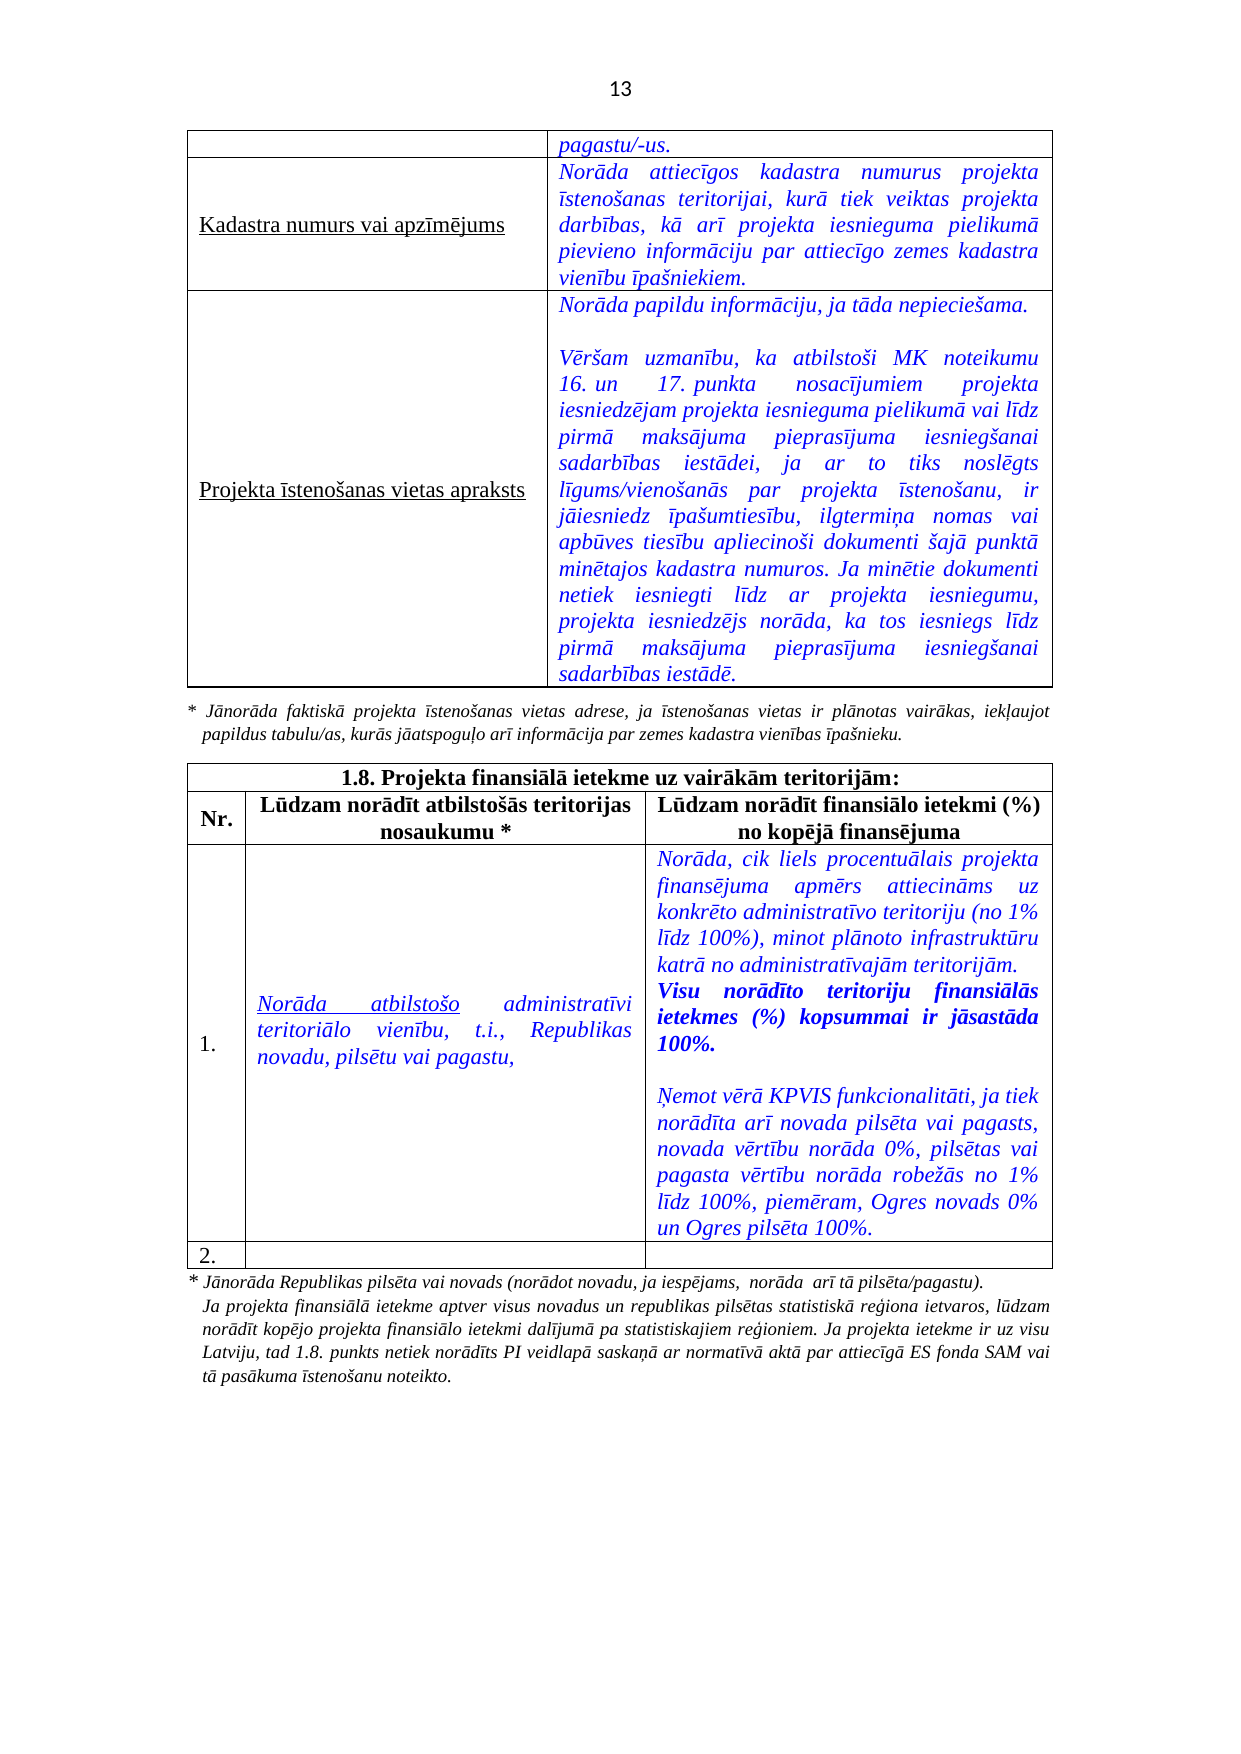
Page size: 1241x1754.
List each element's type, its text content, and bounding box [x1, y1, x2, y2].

table_cell [646, 1242, 1052, 1268]
table_cell [246, 1242, 645, 1268]
table_cell Norāda papildu informāciju, ja tāda nepieciešama. Vēršam uzmanību, ka atbilstoši MK noteikumu 16. un 17. punkta nosacījumiem projekta iesniedzējam projekta iesnieguma pielikumā vai līdz pirmā maksājuma pieprasījuma iesniegšanai sadarbības iestādei, ja ar to tiks noslēgts līgums/vienošanās par projekta īstenošanu, ir jāiesniedz īpašumtiesību, ilgtermiņa nomas vai apbūves tiesību apliecinoši dokumenti šajā punktā minētajos kadastra numuros. Ja minētie dokumenti netiek iesniegti līdz ar projekta iesniegumu, projekta iesniedzējs norāda, ka tos iesniegs līdz pirmā maksājuma pieprasījuma iesniegšanai sadarbības iestādē. [548, 291, 1052, 686]
text Ja projekta finansiālā ietekme aptver visus novadus un republikas pilsētas statistiskā reģiona ietvaros, lūdzam norādīt kopējo projekta finansiālo ietekmi dalījumā pa statistiskajiem reģioniem. Ja projekta ietekme ir uz visu Latviju, tad 1.8. punkts netiek norādīts PI veidlapā saskaņā ar normatīvā aktā par attiecīgā ES fonda SAM vai tā pasākuma īstenošanu noteikto. [202, 1295, 1053, 1386]
table_cell Norāda atbilstošo administratīvi teritoriālo vienību, t.i., Republikas novadu, pilsētu vai pagastu, [246, 845, 645, 1241]
table_cell Lūdzam norādīt atbilstošās teritorijas nosaukumu * [246, 792, 645, 844]
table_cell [188, 131, 547, 157]
table_cell Projekta īstenošanas vietas apraksts [188, 291, 547, 686]
table_cell Kadastra numurs vai apzīmējums [188, 158, 547, 290]
table_cell Nr. [188, 792, 245, 844]
table_header 1.8. Projekta finansiālā ietekme uz vairākām teritorijām: [188, 764, 1052, 791]
table_cell Norāda, cik liels procentuālais projekta finansējuma apmērs attiecināms uz konkrēto administratīvo teritoriju (no 1% līdz 100%), minot plānoto infrastruktūru katrā no administratīvajām teritorijām. Visu norādīto teritoriju finansiālās ietekmes (%) kopsummai ir jāsastāda 100%. Ņemot vērā KPVIS funkcionalitāti, ja tiek norādīta arī novada pilsēta vai pagasts, novada vērtību norāda 0%, pilsētas vai pagasta vērtību norāda robežās no 1% līdz 100%, piemēram, Ogres novads 0% un Ogres pilsēta 100%. [646, 845, 1052, 1241]
table_cell Lūdzam norādīt finansiālo ietekmi (%) no kopējā finansējuma [646, 792, 1052, 844]
table_cell 1. [188, 845, 245, 1241]
table_cell Norāda attiecīgos kadastra numurus projekta īstenošanas teritorijai, kurā tiek veiktas projekta darbības, kā arī projekta iesnieguma pielikumā pievieno informāciju par attiecīgo zemes kadastra vienību īpašniekiem. [548, 158, 1052, 290]
table_cell 2. [188, 1242, 245, 1268]
text * Jānorāda faktiskā projekta īstenošanas vietas adrese, ja īstenošanas vietas ir plānotas vairākas, iekļaujot papildus tabulu/as, kurās jāatspoguļo arī informācija par zemes kadastra vienības īpašnieku. [187, 700, 1053, 745]
text * Jānorāda Republikas pilsēta vai novads (norādot novadu, ja iespējams, norāda arī tā pilsēta/pagastu). [187, 1269, 1053, 1293]
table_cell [548, 131, 1052, 157]
